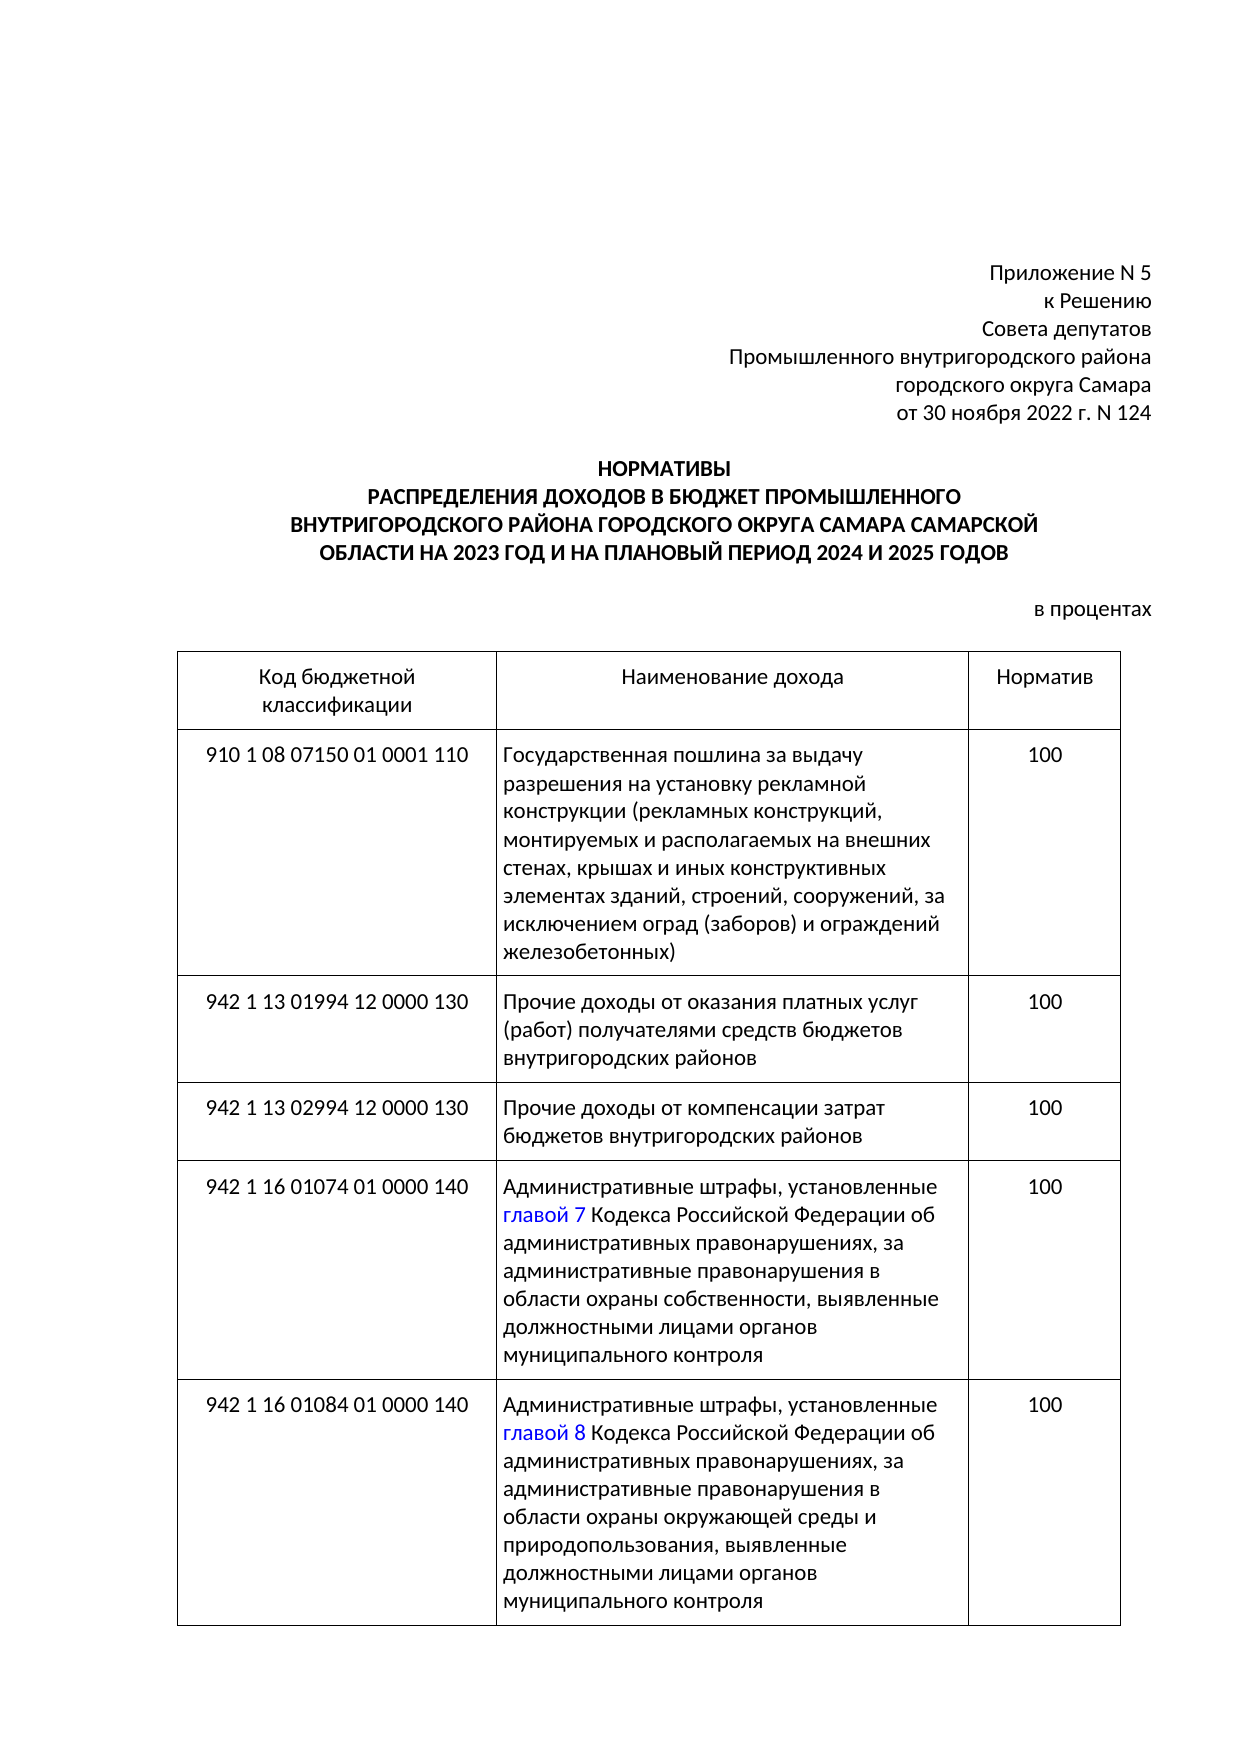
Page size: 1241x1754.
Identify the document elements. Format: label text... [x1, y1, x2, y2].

table_cell Прочие доходы от оказания платных услуг (работ) получателями средств бюджетов внутригородских районов [497, 976, 968, 1082]
table_cell 100 [969, 1380, 1120, 1625]
table_cell 100 [969, 1161, 1120, 1378]
table_cell 942 1 16 01084 01 0000 140 [178, 1380, 496, 1625]
table_cell 942 1 13 02994 12 0000 130 [178, 1083, 496, 1160]
table_cell 942 1 16 01074 01 0000 140 [178, 1161, 496, 1378]
table_cell Административные штрафы, установленные главой 8 Кодекса Российской Федерации об административных правонарушениях, за административные правонарушения в области охраны окружающей среды и природопользования, выявленные должностными лицами органов муниципального контроля [497, 1380, 968, 1625]
table_cell Государственная пошлина за выдачу разрешения на установку рекламной конструкции (рекламных конструкций, монтируемых и располагаемых на внешних стенах, крышах и иных конструктивных элементах зданий, строений, сооружений, за исключением оград (заборов) и ограждений железобетонных) [497, 730, 968, 975]
table_cell Прочие доходы от компенсации затрат бюджетов внутригородских районов [497, 1083, 968, 1160]
table_cell Административные штрафы, установленные главой 7 Кодекса Российской Федерации об административных правонарушениях, за административные правонарушения в области охраны собственности, выявленные должностными лицами органов муниципального контроля [497, 1161, 968, 1378]
text к Решению [177, 286, 1152, 314]
table_cell 942 1 13 01994 12 0000 130 [178, 976, 496, 1082]
table_cell 100 [969, 1083, 1120, 1160]
title ОБЛАСТИ НА 2023 ГОД И НА ПЛАНОВЫЙ ПЕРИОД 2024 И 2025 ГОДОВ [177, 538, 1152, 566]
table_cell 100 [969, 730, 1120, 975]
text городского округа Самара [177, 370, 1152, 398]
table_header Наименование дохода [497, 652, 968, 729]
title НОРМАТИВЫ [177, 454, 1152, 482]
text от 30 ноября 2022 г. N 124 [177, 398, 1152, 426]
text в процентах [177, 594, 1152, 622]
table_header Код бюджетной классификации [178, 652, 496, 729]
table_cell 100 [969, 976, 1120, 1082]
table_cell 910 1 08 07150 01 0001 110 [178, 730, 496, 975]
text Приложение N 5 [177, 258, 1152, 286]
title ВНУТРИГОРОДСКОГО РАЙОНА ГОРОДСКОГО ОКРУГА САМАРА САМАРСКОЙ [177, 510, 1152, 538]
title РАСПРЕДЕЛЕНИЯ ДОХОДОВ В БЮДЖЕТ ПРОМЫШЛЕННОГО [177, 482, 1152, 510]
text Промышленного внутригородского района [177, 342, 1152, 370]
text Совета депутатов [177, 314, 1152, 342]
table_header Норматив [969, 652, 1120, 729]
